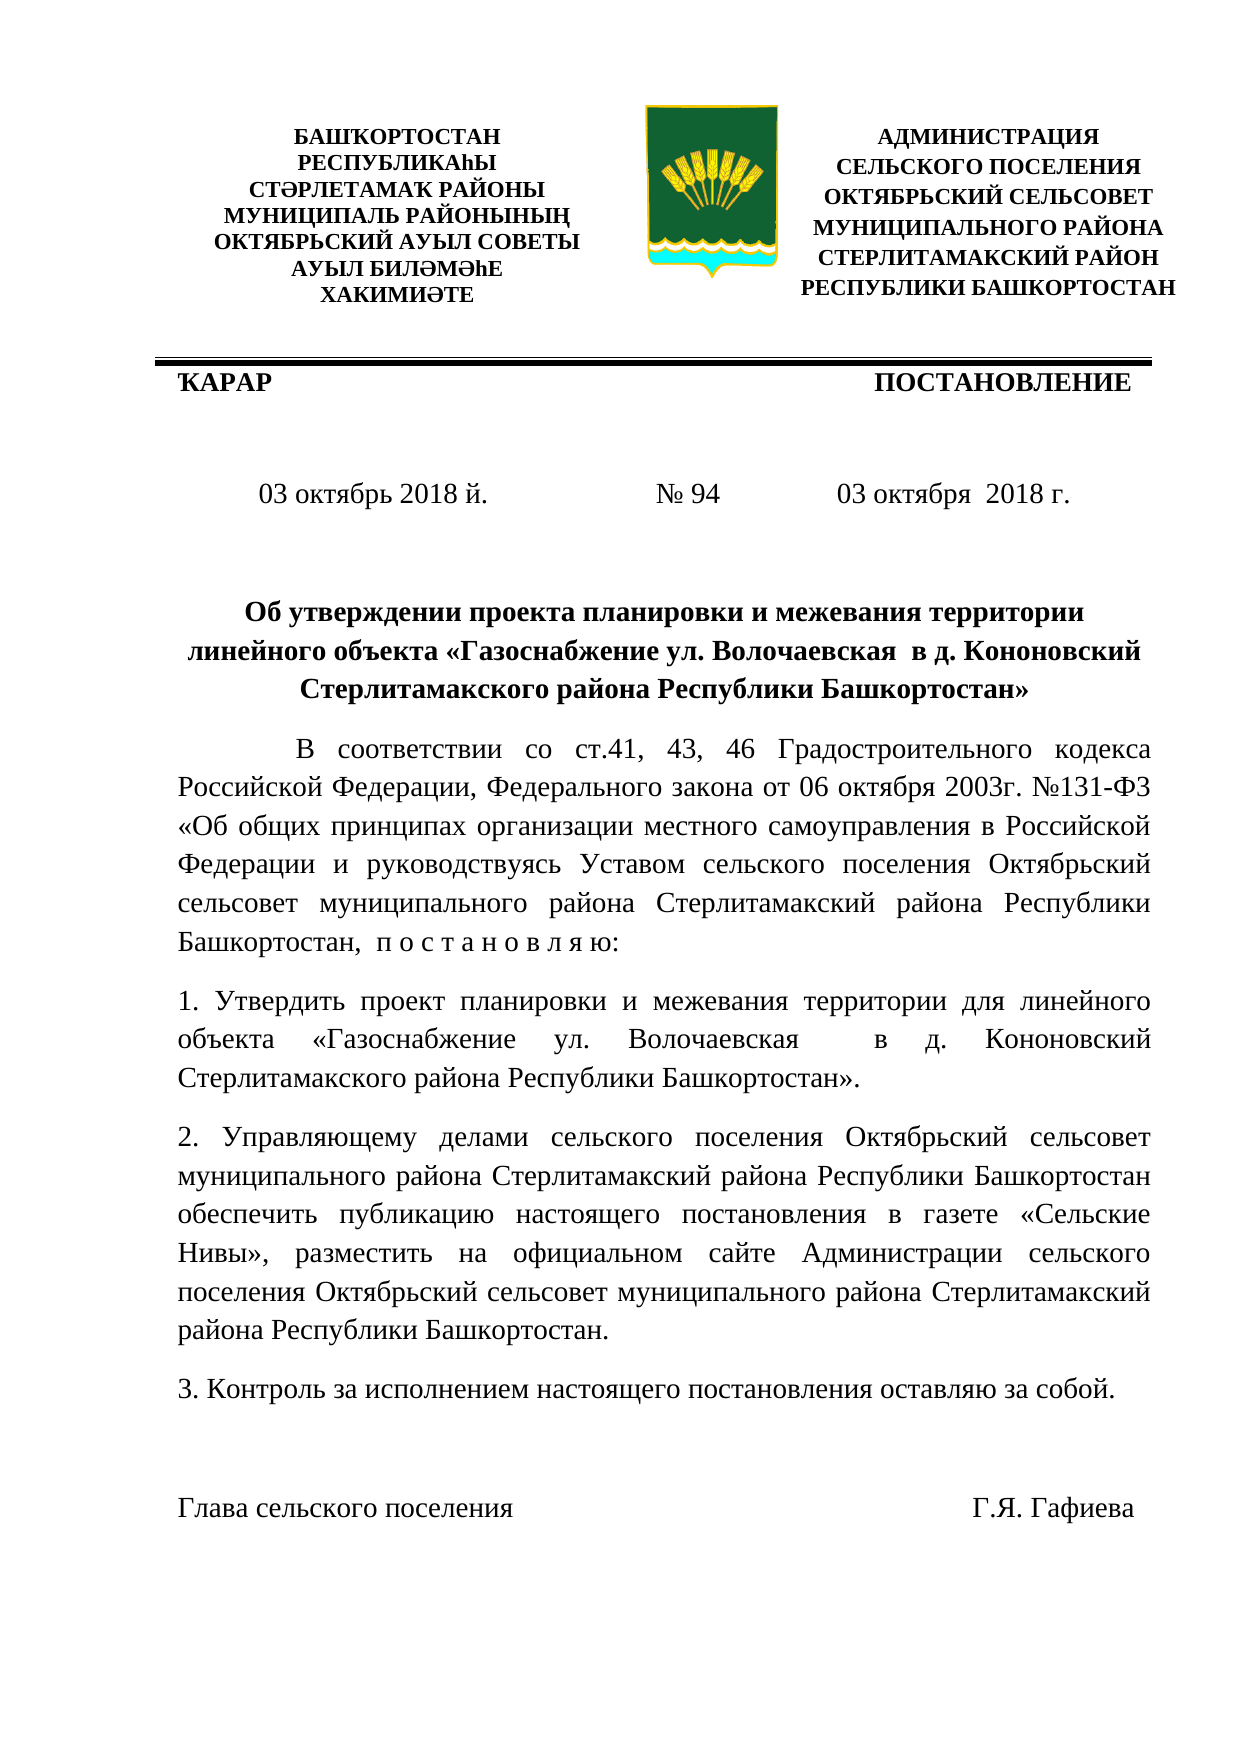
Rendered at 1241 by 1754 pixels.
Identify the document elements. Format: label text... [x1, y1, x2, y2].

picture [645, 105, 779, 282]
text 1. Утвердить проект планировки и межевания территории для линейного объекта «Газоснабжение ул. Волочаевская в д. Кононовский Стерлитамакского района Республики Башкортостан». [177, 983, 1152, 1094]
text Глава сельского поселения Г.Я. Гафиева [177, 1490, 1152, 1524]
text 2. Управляющему делами сельского поселения Октябрьский сельсовет муниципального района Стерлитамакский района Республики Башкортостан обеспечить публикацию настоящего постановления в газете «Сельские Нивы», разместить на официальном сайте Администрации сельского поселения Октябрьский сельсовет муниципального района Стерлитамакский района Республики Башкортостан. [177, 1119, 1152, 1346]
text В соответствии со ст.41, 43, 46 Градостроительного кодекса Российской Федерации, Федерального закона от 06 октября 2003г. №131-Ф3 «Об общих принципах организации местного самоуправления в Российской Федерации и руководствуясь Уставом сельского поселения Октябрьский сельсовет муниципального района Стерлитамакский района Республики Башкортостан, п о с т а н о в л я ю: [177, 731, 1152, 957]
text 3. Контроль за исполнением настоящего постановления оставляю за собой. [177, 1372, 1152, 1405]
table_header [155, 283, 1152, 357]
text Об утверждении проекта планировки и межевания территории линейного объекта «Газоснабжение ул. Волочаевская в д. Кононовский Стерлитамакского района Республики Башкортостан» [177, 594, 1152, 705]
text ҠAPAP ПОСТАНОВЛЕНИЕ [177, 366, 1152, 397]
text 03 октябрь 2018 й. № 94 03 октября 2018 г. [177, 476, 1152, 509]
